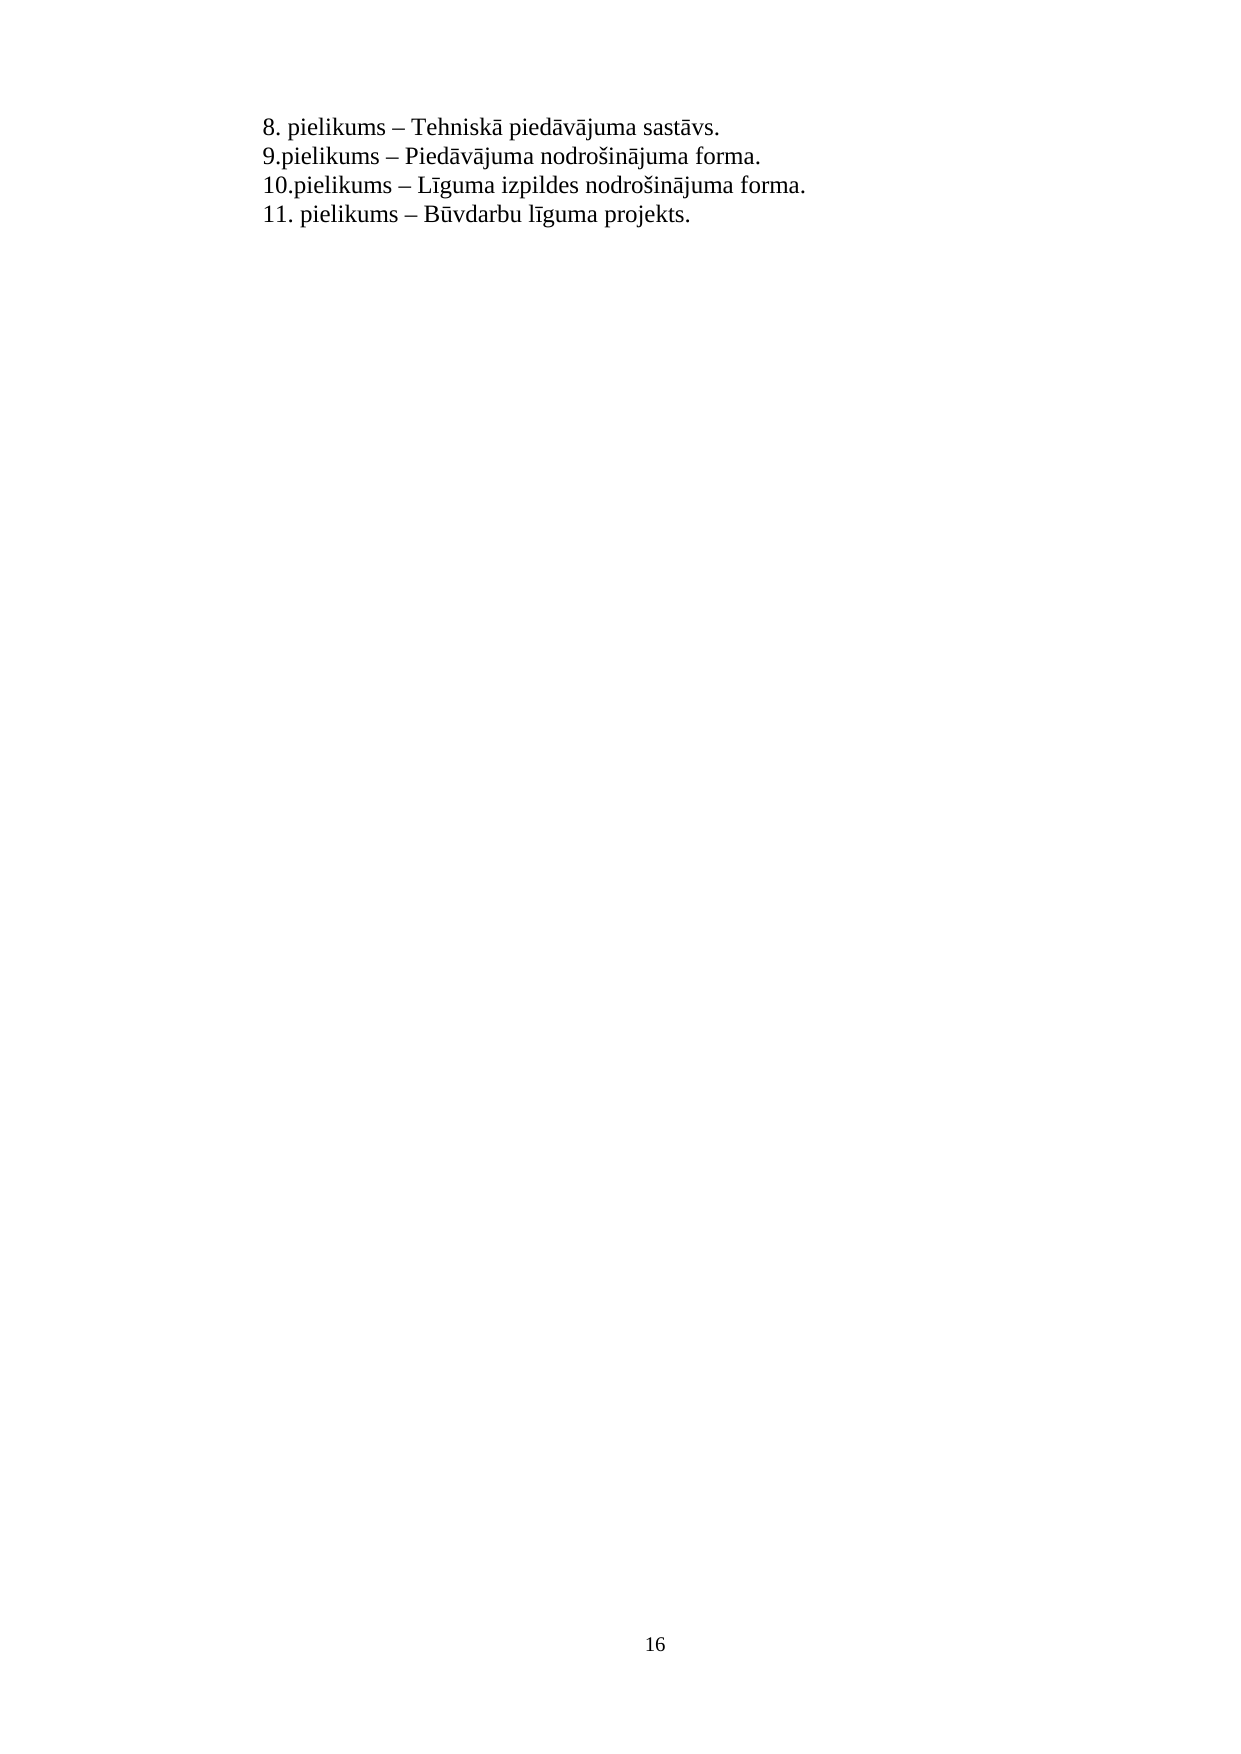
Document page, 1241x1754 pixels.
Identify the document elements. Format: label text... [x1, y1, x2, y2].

list 9.pielikums – Piedāvājuma nodrošinājuma forma. [262, 141, 1122, 170]
list 8. pielikums – Tehniskā piedāvājuma sastāvs. [262, 112, 1122, 141]
list 11. pielikums – Būvdarbu līguma projekts. [262, 199, 1122, 227]
list 10.pielikums – Līguma izpildes nodrošinājuma forma. [262, 170, 1122, 199]
